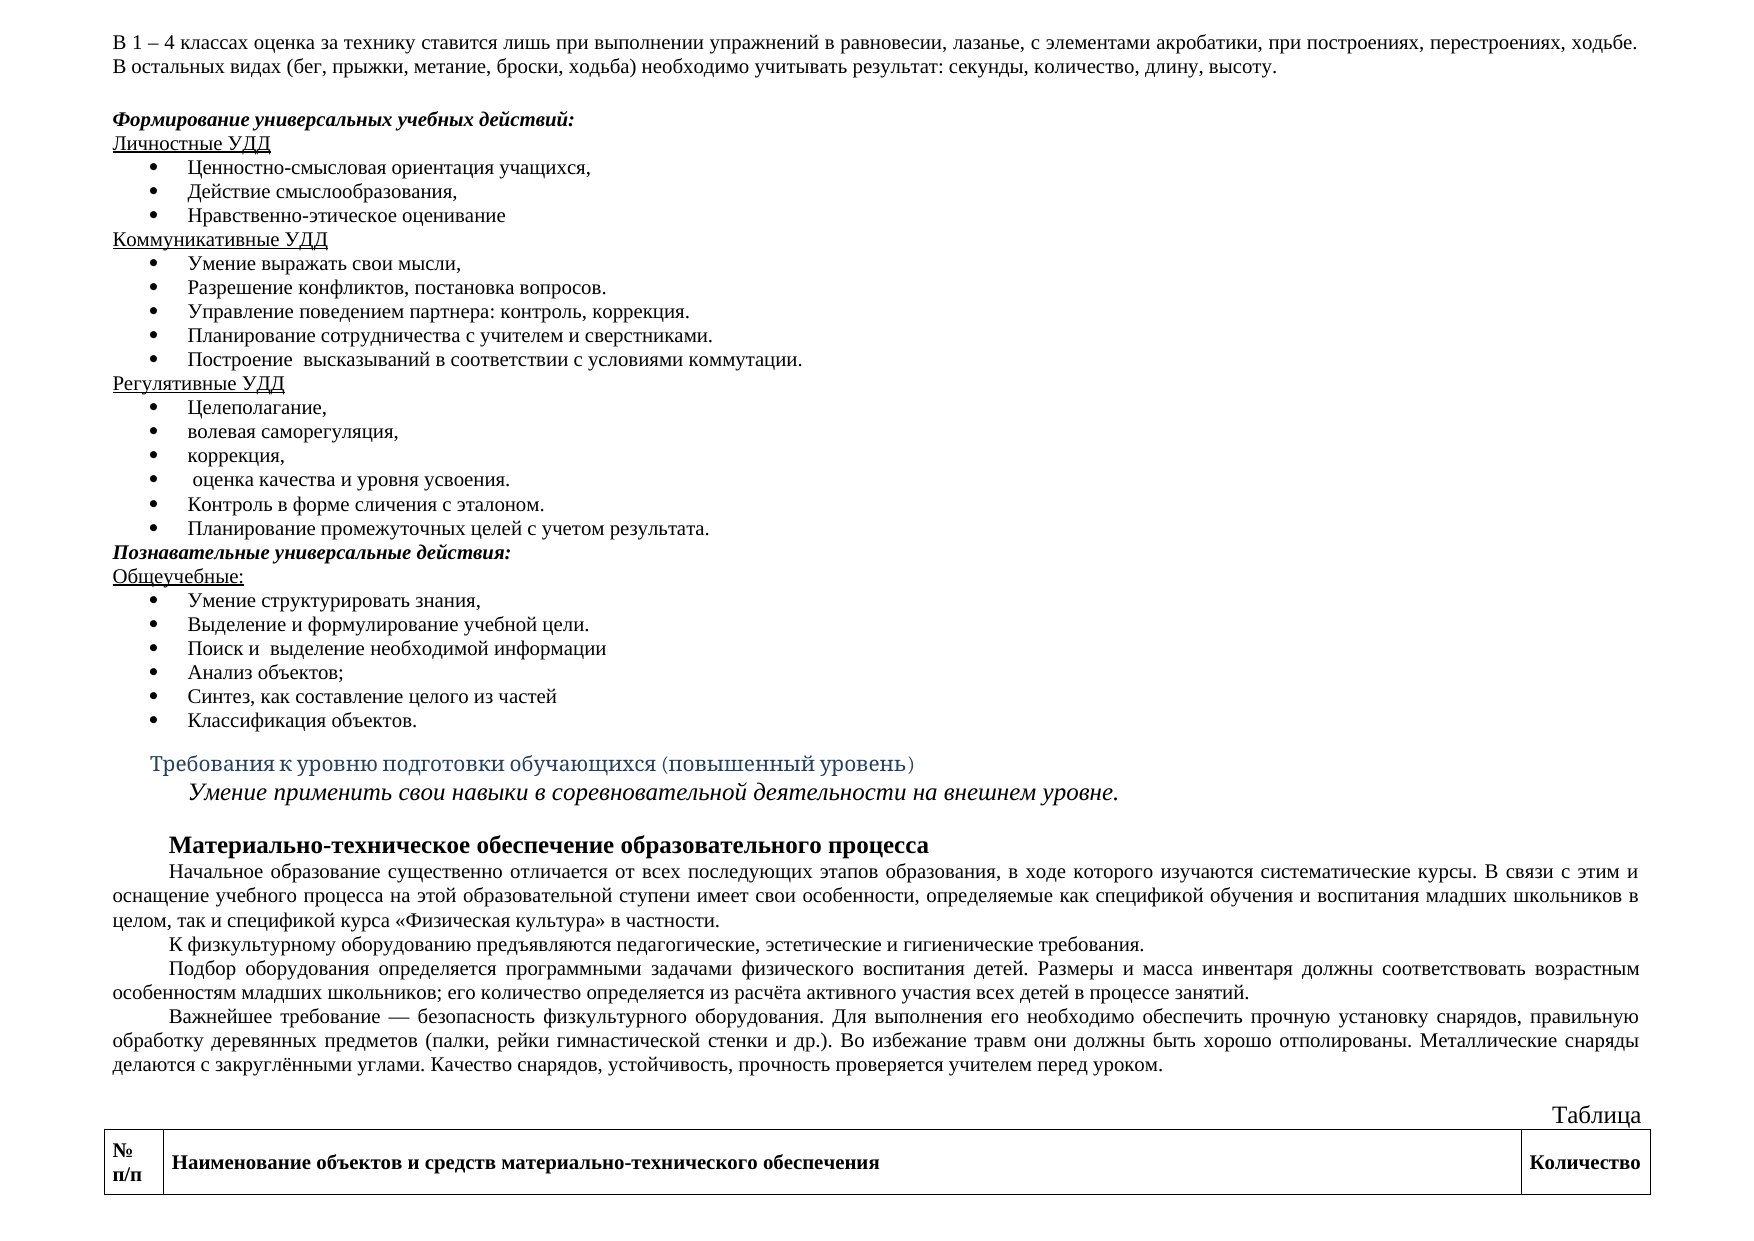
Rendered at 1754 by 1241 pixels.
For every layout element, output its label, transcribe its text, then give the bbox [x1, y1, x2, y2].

subtitle Требования к уровню подготовки обучающихся (повышенный уровень) [150, 753, 1641, 777]
list Планирование сотрудничества с учителем и сверстниками. [150, 323, 1641, 347]
table_header Количество [1522, 1130, 1650, 1193]
text Формирование универсальных учебных действий: [112, 106, 1641, 131]
list Целеполагание, [150, 395, 1641, 419]
list оценка качества и уровня усвоения. [150, 467, 1641, 491]
text Важнейшее требование ― безопасность физкультурного оборудования. Для выполнения его необходимо обеспечить прочную установку снарядов, правильную обработку деревянных предметов (палки, рейки гимнастической стенки и др.). Во избежание травм они должны быть хорошо отполированы. Металлические снаряды делаются с закруглёнными углами. Качество снарядов, устойчивость, прочность проверяется учителем перед уроком. [112, 1004, 1641, 1076]
text К физкультурному оборудованию предъявляются педагогические, эстетические и гигиенические требования. [112, 932, 1641, 956]
list Действие смыслообразования, [150, 179, 1641, 203]
text Подбор оборудования определяется программными задачами физического воспитания детей. Размеры и масса инвентаря должны соответствовать возрастным особенностям младших школьников; его количество определяется из расчёта активного участия всех детей в процессе занятий. [112, 956, 1641, 1004]
list Построение высказываний в соответствии с условиями коммутации. [150, 347, 1641, 371]
text Материально-техническое обеспечение образовательного процесса [112, 831, 1641, 859]
text Познавательные универсальные действия: [112, 539, 1641, 564]
table_header Наименование объектов и средств материально-технического обеспечения [164, 1130, 1521, 1193]
text В 1 – 4 классах оценка за технику ставится лишь при выполнении упражнений в равновесии, лазанье, с элементами акробатики, при построениях, перестроениях, ходьбе. В остальных видах (бег, прыжки, метание, броски, ходьба) необходимо учитывать результат: секунды, количество, длину, высоту. [112, 29, 1641, 78]
list Разрешение конфликтов, постановка вопросов. [150, 275, 1641, 299]
list Умение структурировать знания, [150, 588, 1641, 612]
text Коммуникативные УДД [112, 227, 1641, 251]
list Планирование промежуточных целей с учетом результата. [150, 516, 1641, 539]
list Контроль в форме сличения с эталоном. [150, 491, 1641, 516]
text Таблица [112, 1100, 1641, 1129]
list Синтез, как составление целого из частей [150, 684, 1641, 708]
list Ценностно-смысловая ориентация учащихся, [150, 154, 1641, 179]
table_header № п/п [105, 1130, 163, 1193]
list Управление поведением партнера: контроль, коррекция. [150, 299, 1641, 323]
text Умение применить свои навыки в соревновательной деятельности на внешнем уровне. [112, 777, 1641, 806]
text Начальное образование существенно отличается от всех последующих этапов образования, в ходе которого изучаются систематические курсы. В связи с этим и оснащение учебного процесса на этой образовательной ступени имеет свои особенности, определяемые как спецификой обучения и воспитания младших школьников в целом, так и спецификой курса «Физическая культура» в частности. [112, 859, 1641, 932]
text Регулятивные УДД [112, 371, 1641, 395]
list Классификация объектов. [150, 708, 1641, 732]
list Умение выражать свои мысли, [150, 251, 1641, 275]
list Выделение и формулирование учебной цели. [150, 612, 1641, 636]
list Поиск и выделение необходимой информации [150, 636, 1641, 660]
text Общеучебные: [112, 564, 1641, 588]
list волевая саморегуляция, [150, 419, 1641, 443]
list Анализ объектов; [150, 660, 1641, 684]
text Личностные УДД [112, 131, 1641, 154]
list Нравственно-этическое оценивание [150, 203, 1641, 227]
list коррекция, [150, 443, 1641, 467]
